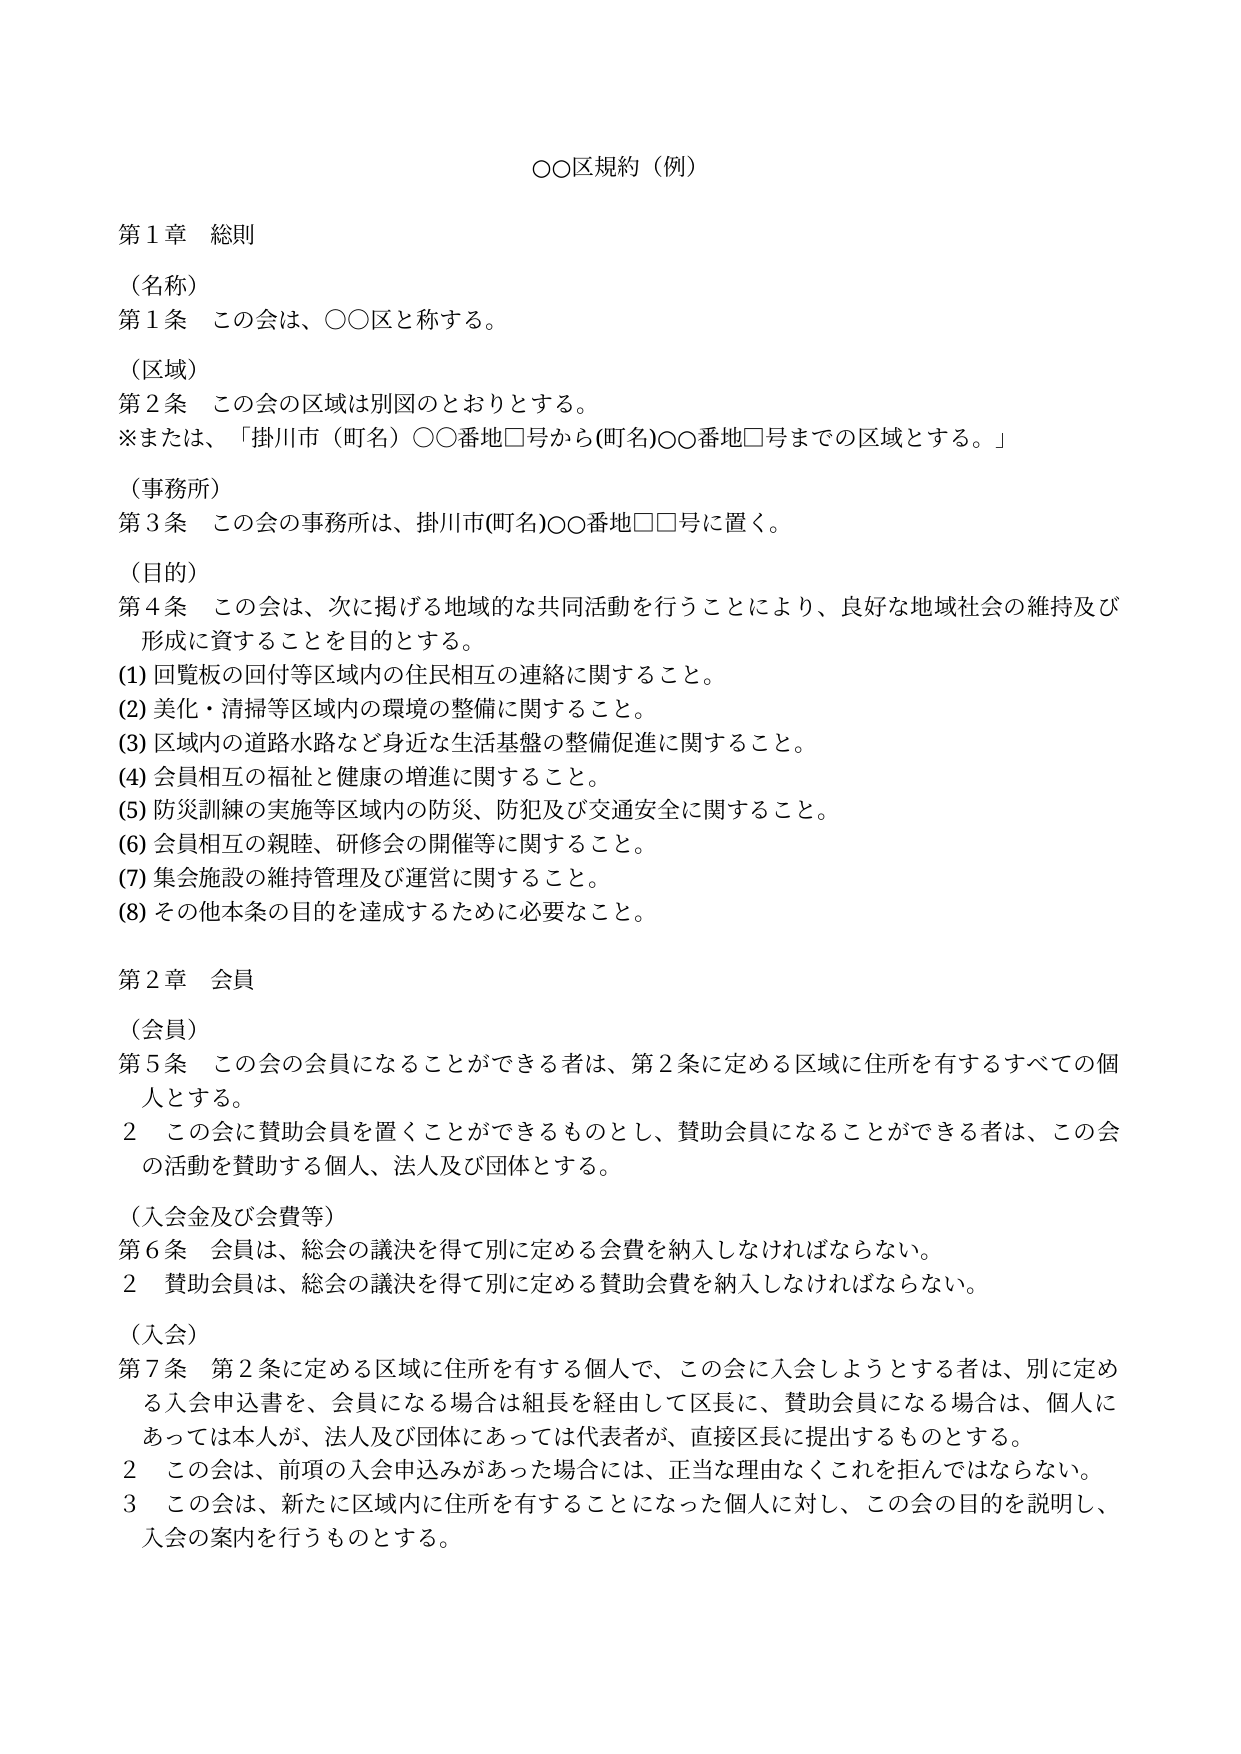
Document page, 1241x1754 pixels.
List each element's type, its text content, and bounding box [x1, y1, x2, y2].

text (5) 防災訓練の実施等区域内の防災、防犯及び交通安全に関すること。 [118, 792, 1122, 826]
text 第７条 第２条に定める区域に住所を有する個人で、この会に入会しようとする者は、別に定める入会申込書を、会員になる場合は組長を経由して区長に、賛助会員になる場合は、個人にあっては本人が、法人及び団体にあっては代表者が、直接区長に提出するものとする。 [118, 1351, 1122, 1452]
text 第３条 この会の事務所は、掛川市(町名)○○番地□□号に置く。 [118, 504, 1122, 538]
text 第６条 会員は、総会の議決を得て別に定める会費を納入しなければならない。 [118, 1232, 1122, 1266]
text ２ この会は、前項の入会申込みがあった場合には、正当な理由なくこれを拒んではならない。 [118, 1452, 1122, 1486]
text 第２条 この会の区域は別図のとおりとする。 [118, 386, 1122, 420]
text （入会金及び会費等） [118, 1198, 1122, 1232]
text （会員） [118, 1012, 1122, 1046]
text ３ この会は、新たに区域内に住所を有することになった個人に対し、この会の目的を説明し、入会の案内を行うものとする。 [118, 1486, 1122, 1554]
text (2) 美化・清掃等区域内の環境の整備に関すること。 [118, 691, 1122, 724]
text (7) 集会施設の維持管理及び運営に関すること。 [118, 860, 1122, 894]
text (1) 回覧板の回付等区域内の住民相互の連絡に関すること。 [118, 657, 1122, 691]
text 第１条 この会は、○○区と称する。 [118, 301, 1122, 335]
text 第１章 総則 [118, 217, 1122, 251]
text （区域） [118, 352, 1122, 386]
text ○○区規約（例） [118, 149, 1122, 183]
text ２ この会に賛助会員を置くことができるものとし、賛助会員になることができる者は、この会の活動を賛助する個人、法人及び団体とする。 [118, 1114, 1122, 1181]
text (4) 会員相互の福祉と健康の増進に関すること。 [118, 758, 1122, 792]
text （入会） [118, 1317, 1122, 1351]
text 第５条 この会の会員になることができる者は、第２条に定める区域に住所を有するすべての個人とする。 [118, 1046, 1122, 1114]
text ※または、「掛川市（町名）○○番地□号から(町名)○○番地□号までの区域とする。」 [118, 420, 1122, 454]
text ２ 賛助会員は、総会の議決を得て別に定める賛助会費を納入しなければならない。 [118, 1266, 1122, 1300]
text （事務所） [118, 471, 1122, 504]
text 第２章 会員 [118, 961, 1122, 995]
text （目的） [118, 555, 1122, 589]
text 第４条 この会は、次に掲げる地域的な共同活動を行うことにより、良好な地域社会の維持及び形成に資することを目的とする。 [118, 589, 1122, 657]
text (6) 会員相互の親睦、研修会の開催等に関すること。 [118, 826, 1122, 860]
text （名称） [118, 267, 1122, 301]
text (3) 区域内の道路水路など身近な生活基盤の整備促進に関すること。 [118, 724, 1122, 758]
text (8) その他本条の目的を達成するために必要なこと。 [118, 894, 1122, 927]
